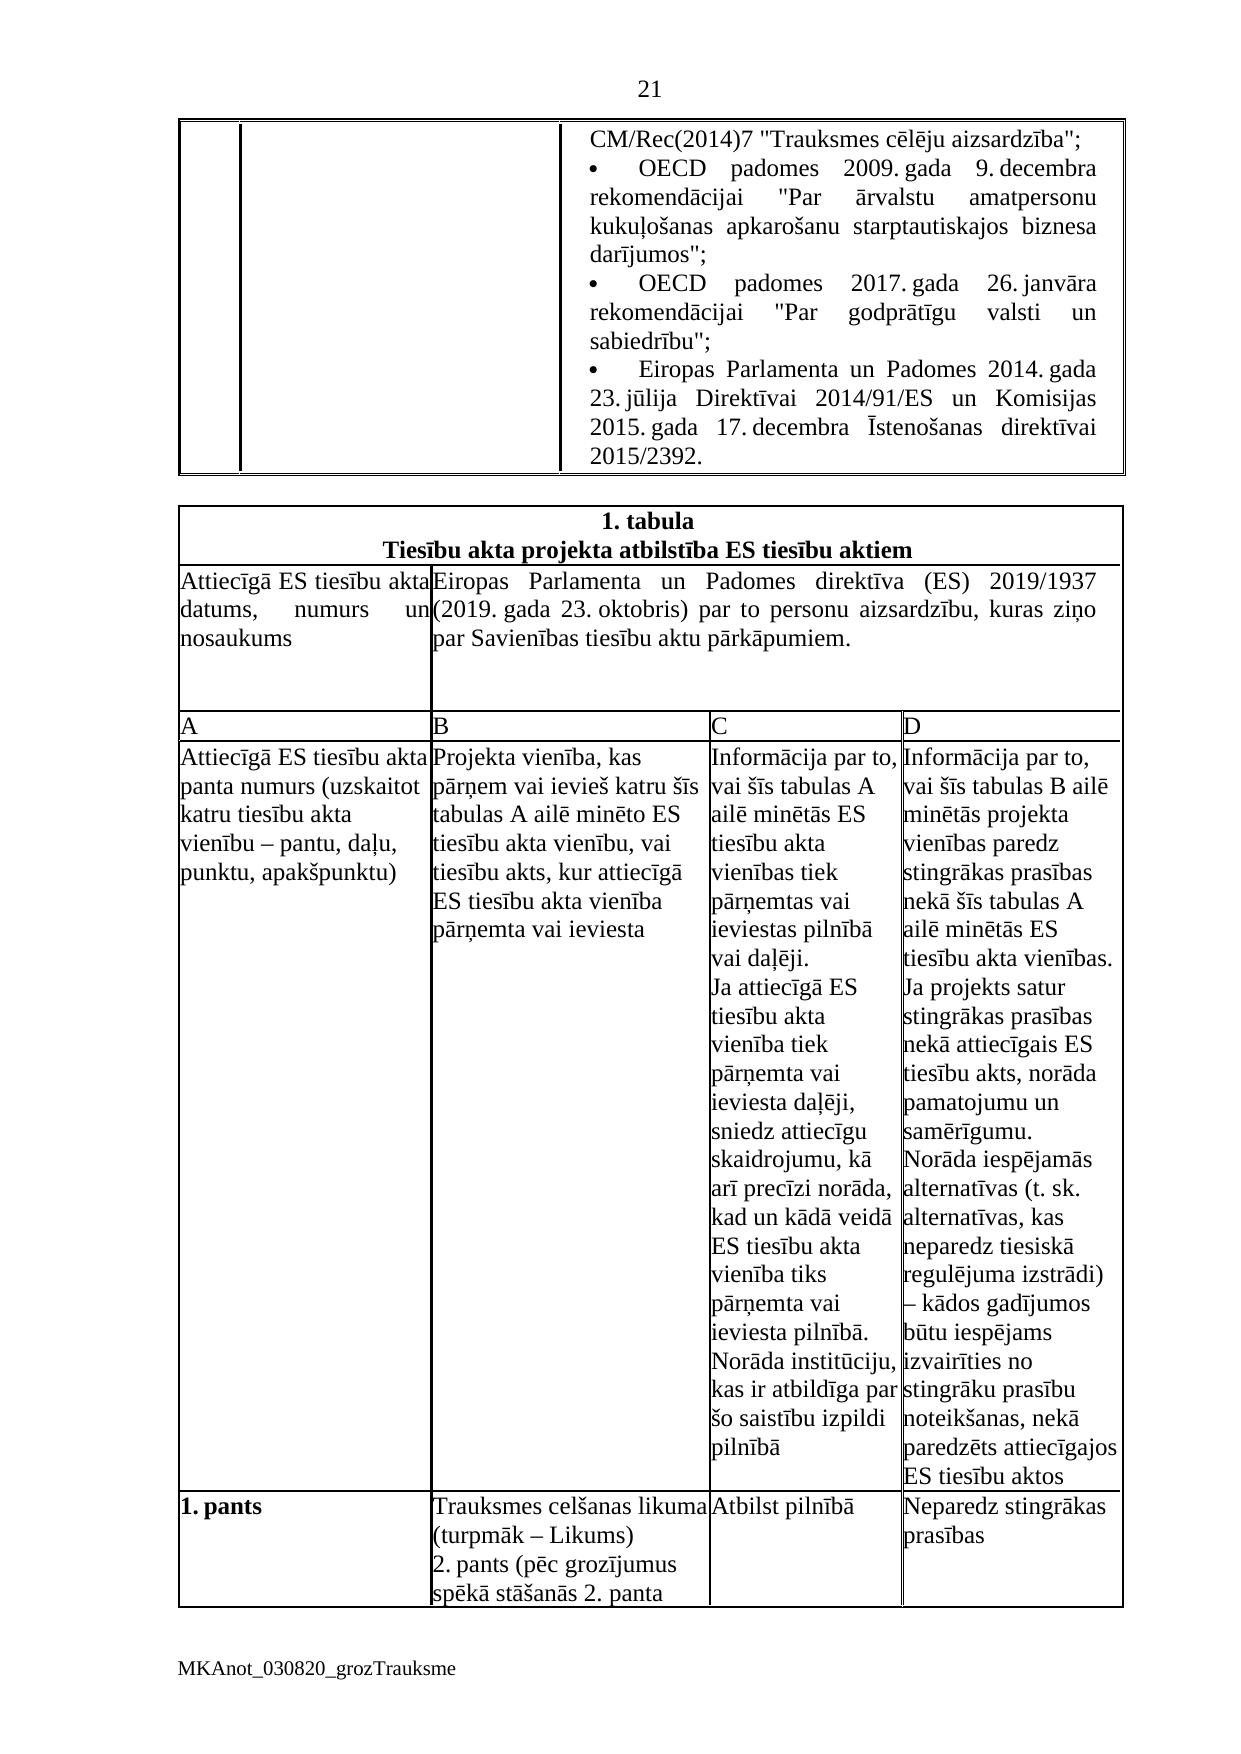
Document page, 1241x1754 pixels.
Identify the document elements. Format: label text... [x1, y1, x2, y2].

table_cell B [433, 712, 709, 740]
table_header 1. tabula Tiesību akta projekta atbilstība ES tiesību aktiem [180, 507, 1122, 564]
table_cell Informācija par to, vai šīs tabulas B ailē minētās projekta vienības paredz stingrākas prasības nekā šīs tabulas A ailē minētās ES tiesību akta vienības. Ja projekts satur stingrākas prasības nekā attiecīgais ES tiesību akts, norāda pamatojumu un samērīgumu. Norāda iespējamās alternatīvas (t. sk. alternatīvas, kas neparedz tiesiskā regulējuma izstrādi) – kādos gadījumos būtu iespējams izvairīties no stingrāku prasību noteikšanas, nekā paredzēts attiecīgajos ES tiesību aktos [904, 740, 1122, 1489]
table_cell Attiecīgā ES tiesību akta panta numurs (uzskaitot katru tiesību akta vienību – pantu, daļu, punktu, apakšpunktu) [180, 742, 430, 1489]
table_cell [560, 122, 1123, 473]
table_cell Atbilst pilnībā [710, 1492, 902, 1606]
table_cell Attiecīgā ES tiesību akta datums, numurs un nosaukums [180, 566, 430, 709]
table_cell 1. pants [180, 1492, 431, 1606]
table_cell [902, 1490, 1122, 1606]
table_cell A [180, 712, 430, 740]
table_cell D [904, 710, 1122, 740]
table_cell Eiropas Parlamenta un Padomes direktīva (ES) 2019/1937 (2019. gada 23. oktobris) par to personu aizsardzību, kuras ziņo par Savienības tiesību aktu pārkāpumiem. [433, 564, 1122, 709]
table_cell C [711, 712, 901, 740]
table_cell 3. [181, 120, 240, 473]
table_cell Cita informācija [240, 120, 560, 473]
table_cell Informācija par to, vai šīs tabulas A ailē minētās ES tiesību akta vienības tiek pārņemtas vai ieviestas pilnībā vai daļēji. Ja attiecīgā ES tiesību akta vienība tiek pārņemta vai ieviesta daļēji, sniedz attiecīgu skaidrojumu, kā arī precīzi norāda, kad un kādā veidā ES tiesību akta vienība tiks pārņemta vai ieviesta pilnībā. Norāda institūciju, kas ir atbildīga par šo saistību izpildi pilnībā [711, 742, 901, 1489]
table_cell Projekta vienība, kas pārņem vai ievieš katru šīs tabulas A ailē minēto ES tiesību akta vienību, vai tiesību akts, kur attiecīgā ES tiesību akta vienība pārņemta vai ieviesta [433, 742, 709, 1489]
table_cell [431, 1492, 709, 1606]
